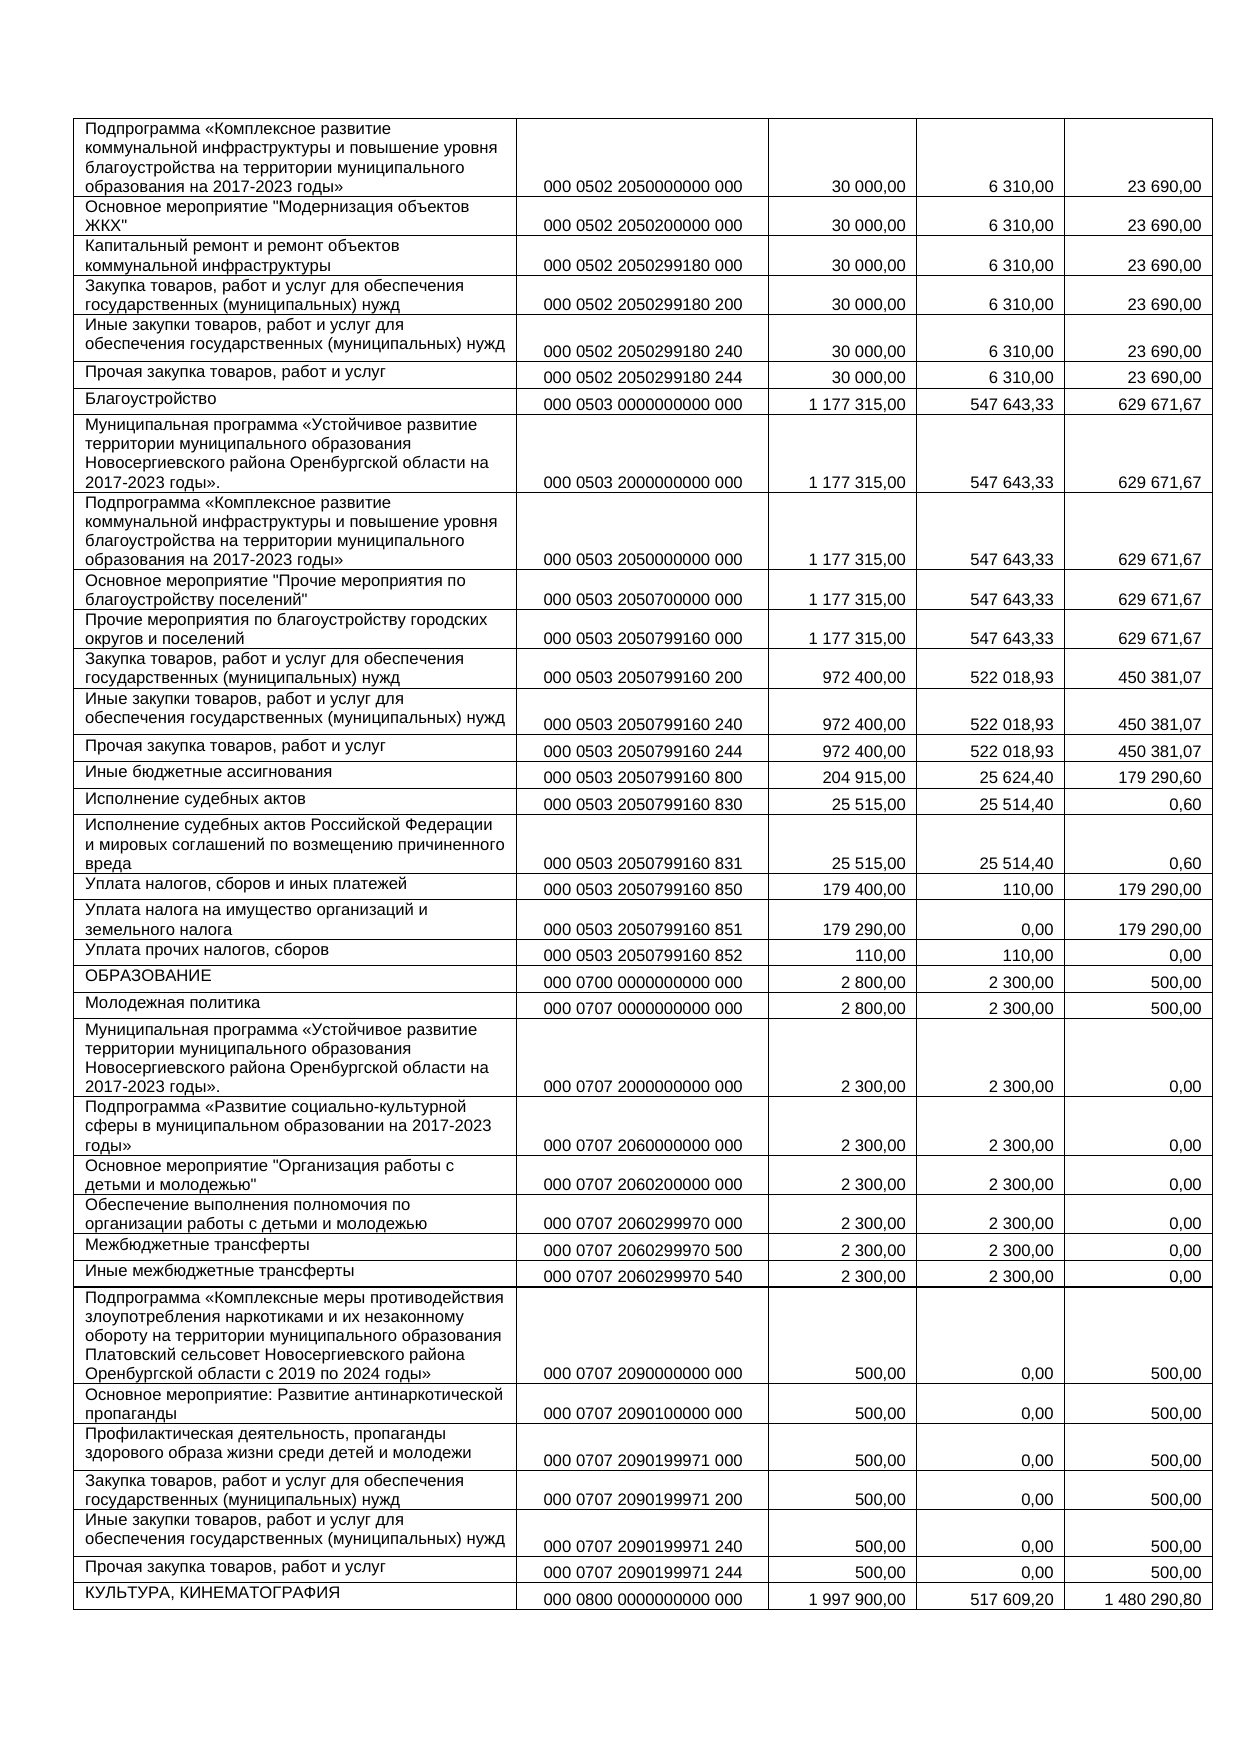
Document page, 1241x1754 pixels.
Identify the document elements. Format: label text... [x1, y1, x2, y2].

table_cell Подпрограмма «Комплексное развитие коммунальной инфраструктуры и повышение уровня благоустройства на территории муниципального образования на 2017-2023 годы» [74, 119, 516, 196]
table_cell 500,00 [1065, 1557, 1212, 1582]
table_cell Иные закупки товаров, работ и услуг для обеспечения государственных (муниципальных) нужд [74, 689, 516, 734]
table_cell 2 800,00 [769, 993, 916, 1018]
table_cell 972 400,00 [769, 735, 916, 761]
table_cell 0,60 [1065, 789, 1212, 814]
table_cell 30 000,00 [769, 315, 916, 361]
table_cell ОБРАЗОВАНИЕ [74, 966, 516, 992]
table_cell 0,00 [917, 900, 1064, 938]
table_cell 2 300,00 [917, 1234, 1064, 1260]
table_cell 000 0502 2050299180 000 [517, 236, 768, 274]
table_cell Основное мероприятие "Модернизация объектов ЖКХ" [74, 197, 516, 235]
table_cell 000 0707 2090199971 240 [517, 1510, 768, 1556]
table_cell 522 018,93 [917, 689, 1064, 734]
table_cell 000 0800 0000000000 000 [517, 1583, 768, 1609]
table_cell 2 300,00 [917, 1261, 1064, 1286]
table_cell 23 690,00 [1065, 362, 1212, 387]
table_cell Основное мероприятие "Прочие мероприятия по благоустройству поселений" [74, 570, 516, 609]
table_cell 30 000,00 [769, 276, 916, 314]
table_cell 000 0707 2090100000 000 [517, 1384, 768, 1423]
table_cell 1 480 290,80 [1065, 1583, 1212, 1609]
table_cell 000 0707 2060000000 000 [517, 1097, 768, 1154]
table_cell 179 290,00 [1065, 900, 1212, 938]
table_cell 6 310,00 [917, 276, 1064, 314]
table_cell 179 290,00 [769, 900, 916, 938]
table_cell Иные бюджетные ассигнования [74, 762, 516, 787]
table_cell 2 300,00 [769, 1019, 916, 1096]
table_cell 000 0503 0000000000 000 [517, 389, 768, 414]
table_cell 6 310,00 [917, 362, 1064, 387]
table_cell 629 671,67 [1065, 493, 1212, 569]
table_cell Прочая закупка товаров, работ и услуг [74, 362, 516, 387]
table_cell 547 643,33 [917, 570, 1064, 609]
table_cell Исполнение судебных актов Российской Федерации и мировых соглашений по возмещению причиненного вреда [74, 815, 516, 873]
table_cell 1 177 315,00 [769, 389, 916, 414]
table_cell Исполнение судебных актов [74, 789, 516, 814]
table_cell Прочая закупка товаров, работ и услуг [74, 1557, 516, 1582]
table_cell 25 515,00 [769, 789, 916, 814]
table_cell 500,00 [1065, 993, 1212, 1018]
table_cell 25 514,40 [917, 815, 1064, 873]
table_cell 500,00 [769, 1384, 916, 1423]
table_cell 629 671,67 [1065, 415, 1212, 492]
table_cell 629 671,67 [1065, 570, 1212, 609]
table_cell 2 300,00 [917, 966, 1064, 992]
table_cell 000 0707 2090199971 200 [517, 1471, 768, 1509]
table_cell 25 514,40 [917, 789, 1064, 814]
table_cell 0,00 [1065, 1195, 1212, 1233]
table_cell 500,00 [769, 1424, 916, 1469]
table_cell 972 400,00 [769, 689, 916, 734]
table_cell 23 690,00 [1065, 119, 1212, 196]
table_cell Основное мероприятие "Организация работы с детьми и молодежью" [74, 1156, 516, 1194]
table_cell 500,00 [769, 1557, 916, 1582]
table_cell 000 0503 2050799160 850 [517, 874, 768, 899]
table_cell Профилактическая деятельность, пропаганды здорового образа жизни среди детей и молодежи [74, 1424, 516, 1469]
table_cell 000 0503 2050799160 000 [517, 610, 768, 648]
table_cell 000 0502 2050299180 200 [517, 276, 768, 314]
table_cell 000 0502 2050000000 000 [517, 119, 768, 196]
table_cell 547 643,33 [917, 389, 1064, 414]
table_cell 000 0503 2000000000 000 [517, 415, 768, 492]
table_cell 500,00 [769, 1288, 916, 1383]
table_cell Капитальный ремонт и ремонт объектов коммунальной инфраструктуры [74, 236, 516, 274]
table_cell 000 0707 2090000000 000 [517, 1288, 768, 1383]
table_cell 23 690,00 [1065, 197, 1212, 235]
table_cell 2 300,00 [769, 1261, 916, 1286]
table_cell Подпрограмма «Развитие социально-культурной сферы в муниципальном образовании на 2017-2023 годы» [74, 1097, 516, 1154]
table_cell 2 300,00 [769, 1097, 916, 1154]
table_cell 6 310,00 [917, 119, 1064, 196]
table_cell 0,00 [917, 1384, 1064, 1423]
table_cell 30 000,00 [769, 362, 916, 387]
table_cell 000 0503 2050799160 831 [517, 815, 768, 873]
table_cell Уплата налога на имущество организаций и земельного налога [74, 900, 516, 938]
table_cell 2 800,00 [769, 966, 916, 992]
table_cell 1 177 315,00 [769, 610, 916, 648]
table_cell 000 0707 2000000000 000 [517, 1019, 768, 1096]
table_cell 2 300,00 [917, 993, 1064, 1018]
table_cell 1 997 900,00 [769, 1583, 916, 1609]
table_cell 522 018,93 [917, 735, 1064, 761]
table_cell Иные межбюджетные трансферты [74, 1261, 516, 1286]
table_cell 000 0707 2090199971 244 [517, 1557, 768, 1582]
table_cell 629 671,67 [1065, 389, 1212, 414]
table_cell 25 624,40 [917, 762, 1064, 787]
table_cell Иные закупки товаров, работ и услуг для обеспечения государственных (муниципальных) нужд [74, 315, 516, 361]
table_cell 000 0502 2050200000 000 [517, 197, 768, 235]
table_cell 2 300,00 [917, 1195, 1064, 1233]
table_cell 500,00 [1065, 1288, 1212, 1383]
table_cell 000 0503 2050799160 800 [517, 762, 768, 787]
table_cell 000 0503 2050700000 000 [517, 570, 768, 609]
table_cell 2 300,00 [769, 1195, 916, 1233]
table_cell 179 400,00 [769, 874, 916, 899]
table_cell 2 300,00 [917, 1019, 1064, 1096]
table_cell Благоустройство [74, 389, 516, 414]
table_cell Закупка товаров, работ и услуг для обеспечения государственных (муниципальных) нужд [74, 1471, 516, 1509]
table_cell 179 290,00 [1065, 874, 1212, 899]
table_cell 0,00 [917, 1424, 1064, 1469]
table_cell 0,00 [1065, 1097, 1212, 1154]
table_cell 500,00 [1065, 1471, 1212, 1509]
table_cell 547 643,33 [917, 610, 1064, 648]
table_cell 2 300,00 [769, 1234, 916, 1260]
table_cell 179 290,60 [1065, 762, 1212, 787]
table_cell 1 177 315,00 [769, 415, 916, 492]
table_cell 450 381,07 [1065, 649, 1212, 687]
table_cell 450 381,07 [1065, 735, 1212, 761]
table_cell 0,00 [917, 1288, 1064, 1383]
table_cell Прочие мероприятия по благоустройству городских округов и поселений [74, 610, 516, 648]
table_cell 0,00 [917, 1510, 1064, 1556]
table_cell 629 671,67 [1065, 610, 1212, 648]
table_cell 23 690,00 [1065, 276, 1212, 314]
table_cell 000 0503 2050799160 240 [517, 689, 768, 734]
table_cell 000 0700 0000000000 000 [517, 966, 768, 992]
table_cell 500,00 [1065, 1510, 1212, 1556]
table_cell 000 0503 2050799160 200 [517, 649, 768, 687]
table_cell 0,00 [917, 1557, 1064, 1582]
table_cell 000 0707 0000000000 000 [517, 993, 768, 1018]
table_cell 25 515,00 [769, 815, 916, 873]
table_cell 000 0707 2060299970 000 [517, 1195, 768, 1233]
table_cell Иные закупки товаров, работ и услуг для обеспечения государственных (муниципальных) нужд [74, 1510, 516, 1556]
table_cell 000 0707 2090199971 000 [517, 1424, 768, 1469]
table_cell 2 300,00 [917, 1097, 1064, 1154]
table_cell Закупка товаров, работ и услуг для обеспечения государственных (муниципальных) нужд [74, 649, 516, 687]
table_cell 522 018,93 [917, 649, 1064, 687]
table_cell 30 000,00 [769, 236, 916, 274]
table_cell 23 690,00 [1065, 236, 1212, 274]
table_cell 110,00 [917, 874, 1064, 899]
table_cell 2 300,00 [917, 1156, 1064, 1194]
table_cell 30 000,00 [769, 119, 916, 196]
table_cell 517 609,20 [917, 1583, 1064, 1609]
table_cell 2 300,00 [769, 1156, 916, 1194]
table_cell 500,00 [1065, 1424, 1212, 1469]
table_cell 000 0503 2050799160 852 [517, 940, 768, 965]
table_cell 6 310,00 [917, 236, 1064, 274]
table_cell Подпрограмма «Комплексные меры противодействия злоупотребления наркотиками и их незаконному обороту на территории муниципального образования Платовский сельсовет Новосергиевского района Оренбургской области с 2019 по 2024 годы» [74, 1288, 516, 1383]
table_cell 500,00 [769, 1510, 916, 1556]
table_cell 110,00 [769, 940, 916, 965]
table_cell 30 000,00 [769, 197, 916, 235]
table_cell 000 0707 2060200000 000 [517, 1156, 768, 1194]
table_cell 204 915,00 [769, 762, 916, 787]
table_cell 0,60 [1065, 815, 1212, 873]
table_cell КУЛЬТУРА, КИНЕМАТОГРАФИЯ [74, 1583, 516, 1609]
table_cell 0,00 [1065, 1234, 1212, 1260]
table_cell 500,00 [769, 1471, 916, 1509]
table_cell 500,00 [1065, 966, 1212, 992]
table_cell Закупка товаров, работ и услуг для обеспечения государственных (муниципальных) нужд [74, 276, 516, 314]
table_cell 0,00 [1065, 1156, 1212, 1194]
table_cell 547 643,33 [917, 493, 1064, 569]
table_cell 000 0503 2050000000 000 [517, 493, 768, 569]
table_cell Молодежная политика [74, 993, 516, 1018]
table_cell 0,00 [917, 1471, 1064, 1509]
table_cell 0,00 [1065, 940, 1212, 965]
table_cell Обеспечение выполнения полномочия по организации работы с детьми и молодежью [74, 1195, 516, 1233]
table_cell 000 0503 2050799160 244 [517, 735, 768, 761]
table_cell 110,00 [917, 940, 1064, 965]
table_cell 23 690,00 [1065, 315, 1212, 361]
table_cell Основное мероприятие: Развитие антинаркотической пропаганды [74, 1384, 516, 1423]
table_cell 450 381,07 [1065, 689, 1212, 734]
table_cell 000 0502 2050299180 244 [517, 362, 768, 387]
table_cell Уплата налогов, сборов и иных платежей [74, 874, 516, 899]
table_cell 000 0503 2050799160 851 [517, 900, 768, 938]
table_cell 547 643,33 [917, 415, 1064, 492]
table_cell 000 0707 2060299970 500 [517, 1234, 768, 1260]
table_cell Муниципальная программа «Устойчивое развитие территории муниципального образования Новосергиевского района Оренбургской области на 2017-2023 годы». [74, 1019, 516, 1096]
table_cell Межбюджетные трансферты [74, 1234, 516, 1260]
table_cell 1 177 315,00 [769, 493, 916, 569]
table_cell 0,00 [1065, 1261, 1212, 1286]
table_cell 6 310,00 [917, 315, 1064, 361]
table_cell 6 310,00 [917, 197, 1064, 235]
table_cell Подпрограмма «Комплексное развитие коммунальной инфраструктуры и повышение уровня благоустройства на территории муниципального образования на 2017-2023 годы» [74, 493, 516, 569]
table_cell 0,00 [1065, 1019, 1212, 1096]
table_cell 000 0503 2050799160 830 [517, 789, 768, 814]
table_cell Уплата прочих налогов, сборов [74, 940, 516, 965]
table_cell 000 0502 2050299180 240 [517, 315, 768, 361]
table_cell 500,00 [1065, 1384, 1212, 1423]
table_cell Прочая закупка товаров, работ и услуг [74, 735, 516, 761]
table_cell 1 177 315,00 [769, 570, 916, 609]
table_cell 972 400,00 [769, 649, 916, 687]
table_cell Муниципальная программа «Устойчивое развитие территории муниципального образования Новосергиевского района Оренбургской области на 2017-2023 годы». [74, 415, 516, 492]
table_cell 000 0707 2060299970 540 [517, 1261, 768, 1286]
